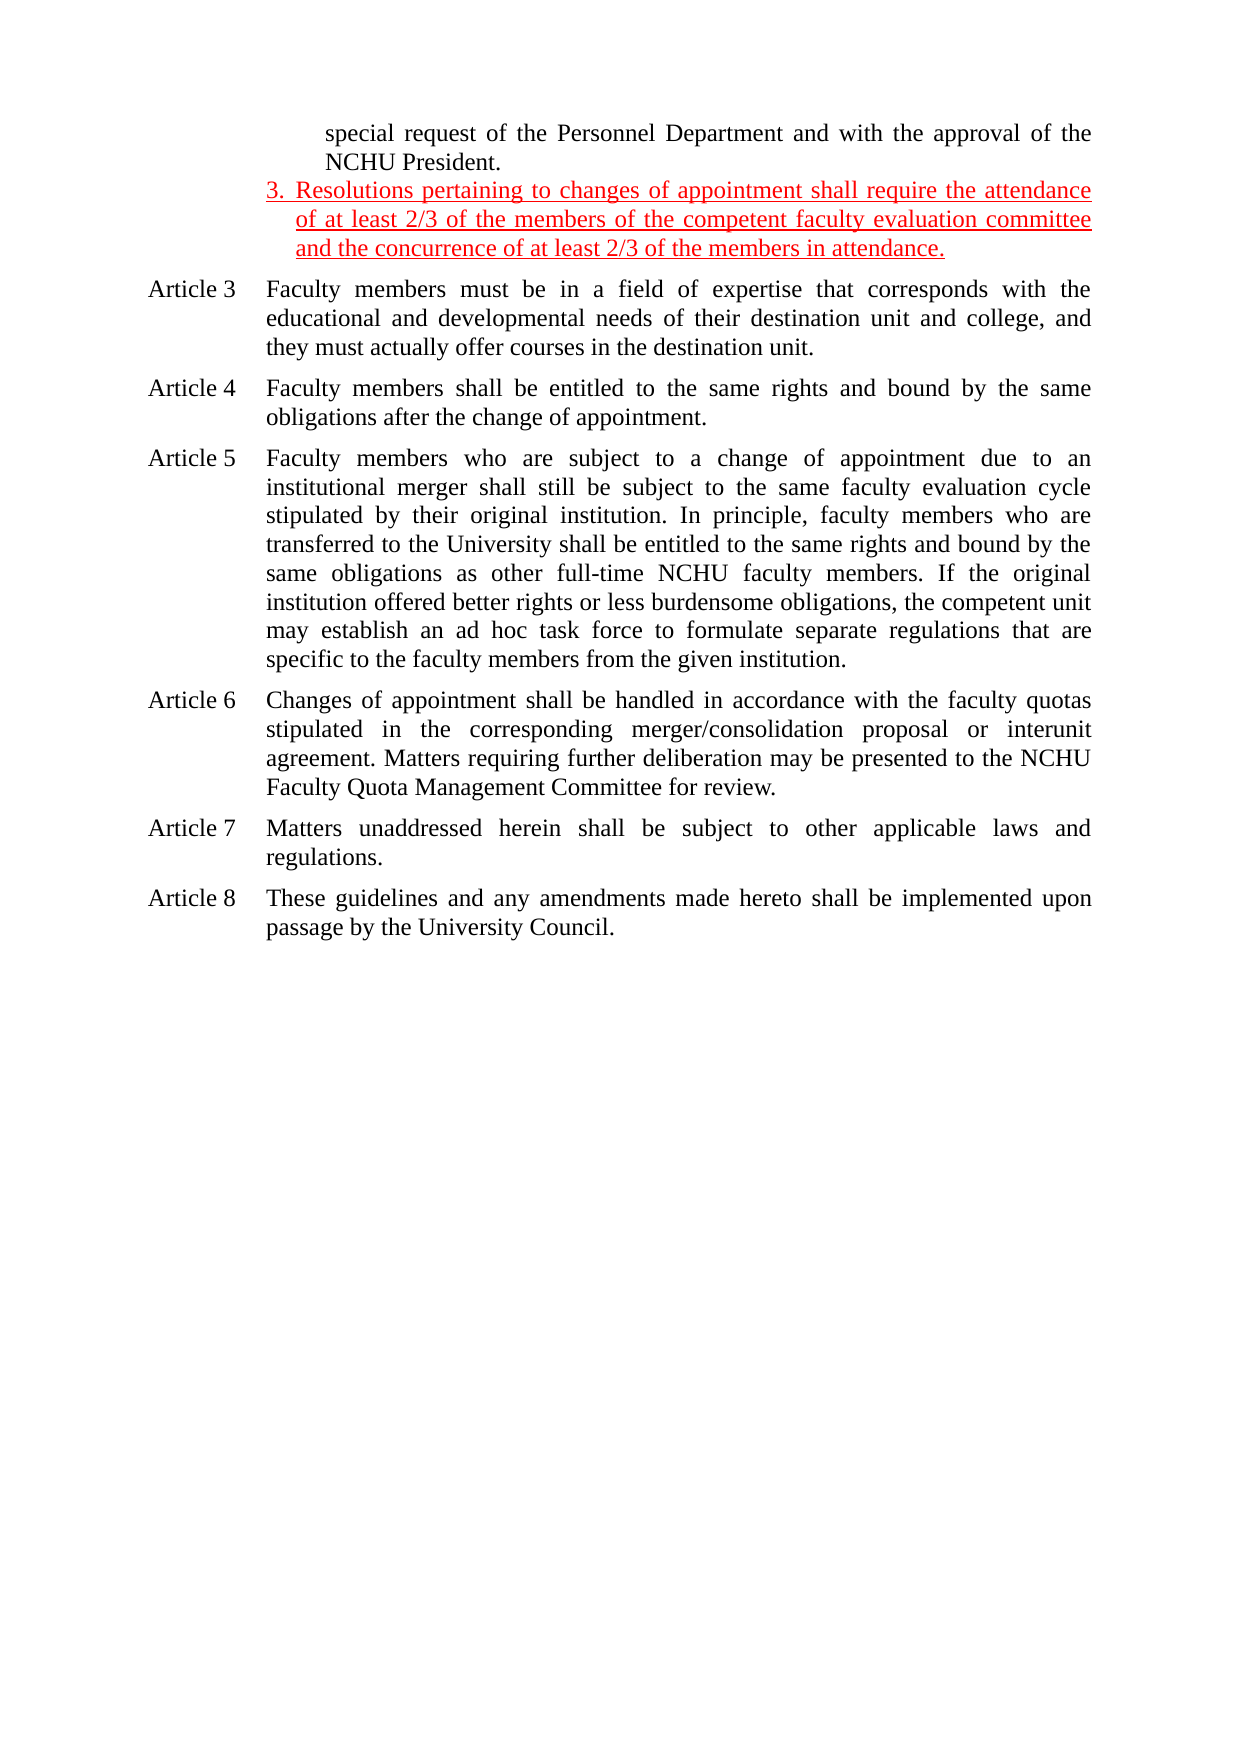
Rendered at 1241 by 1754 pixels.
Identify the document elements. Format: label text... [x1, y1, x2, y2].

text 3. Resolutions pertaining to changes of appointment shall require the attendance of at least 2/3 of the members of the competent faculty evaluation committee and the concurrence of at least 2/3 of the members in attendance. [266, 202, 1092, 262]
text Article 7 Matters unaddressed herein shall be subject to other applicable laws and regulations. [148, 813, 1092, 871]
text Article 6 Changes of appointment shall be handled in accordance with the faculty quotas stipulated in the corresponding merger/consolidation proposal or interunit agreement. Matters requiring further deliberation may be presented to the NCHU Faculty Quota Management Committee for review. [148, 686, 1092, 801]
text Article 4 Faculty members shall be entitled to the same rights and bound by the same obligations after the change of appointment. [148, 373, 1092, 431]
text 3. Resolutions pertaining to changes of appointment shall require the attendance of at least 2/3 of the members of the competent faculty evaluation committee and the concurrence of at least 2/3 of the members in attendance. [266, 176, 1092, 201]
text Article 5 Faculty members who are subject to a change of appointment due to an institutional merger shall still be subject to the same faculty evaluation cycle stipulated by their original institution. In principle, faculty members who are transferred to the University shall be entitled to the same rights and bound by the same obligations as other full-time NCHU faculty members. If the original institution offered better rights or less burdensome obligations, the competent unit may establish an ad hoc task force to formulate separate regulations that are specific to the faculty members from the given institution. [148, 443, 1092, 673]
text Article 3 Faculty members must be in a field of expertise that corresponds with the educational and developmental needs of their destination unit and college, and they must actually offer courses in the destination unit. [148, 274, 1092, 361]
text Article 8 These guidelines and any amendments made hereto shall be implemented upon passage by the University Council. [148, 883, 1092, 941]
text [295, 118, 1092, 176]
